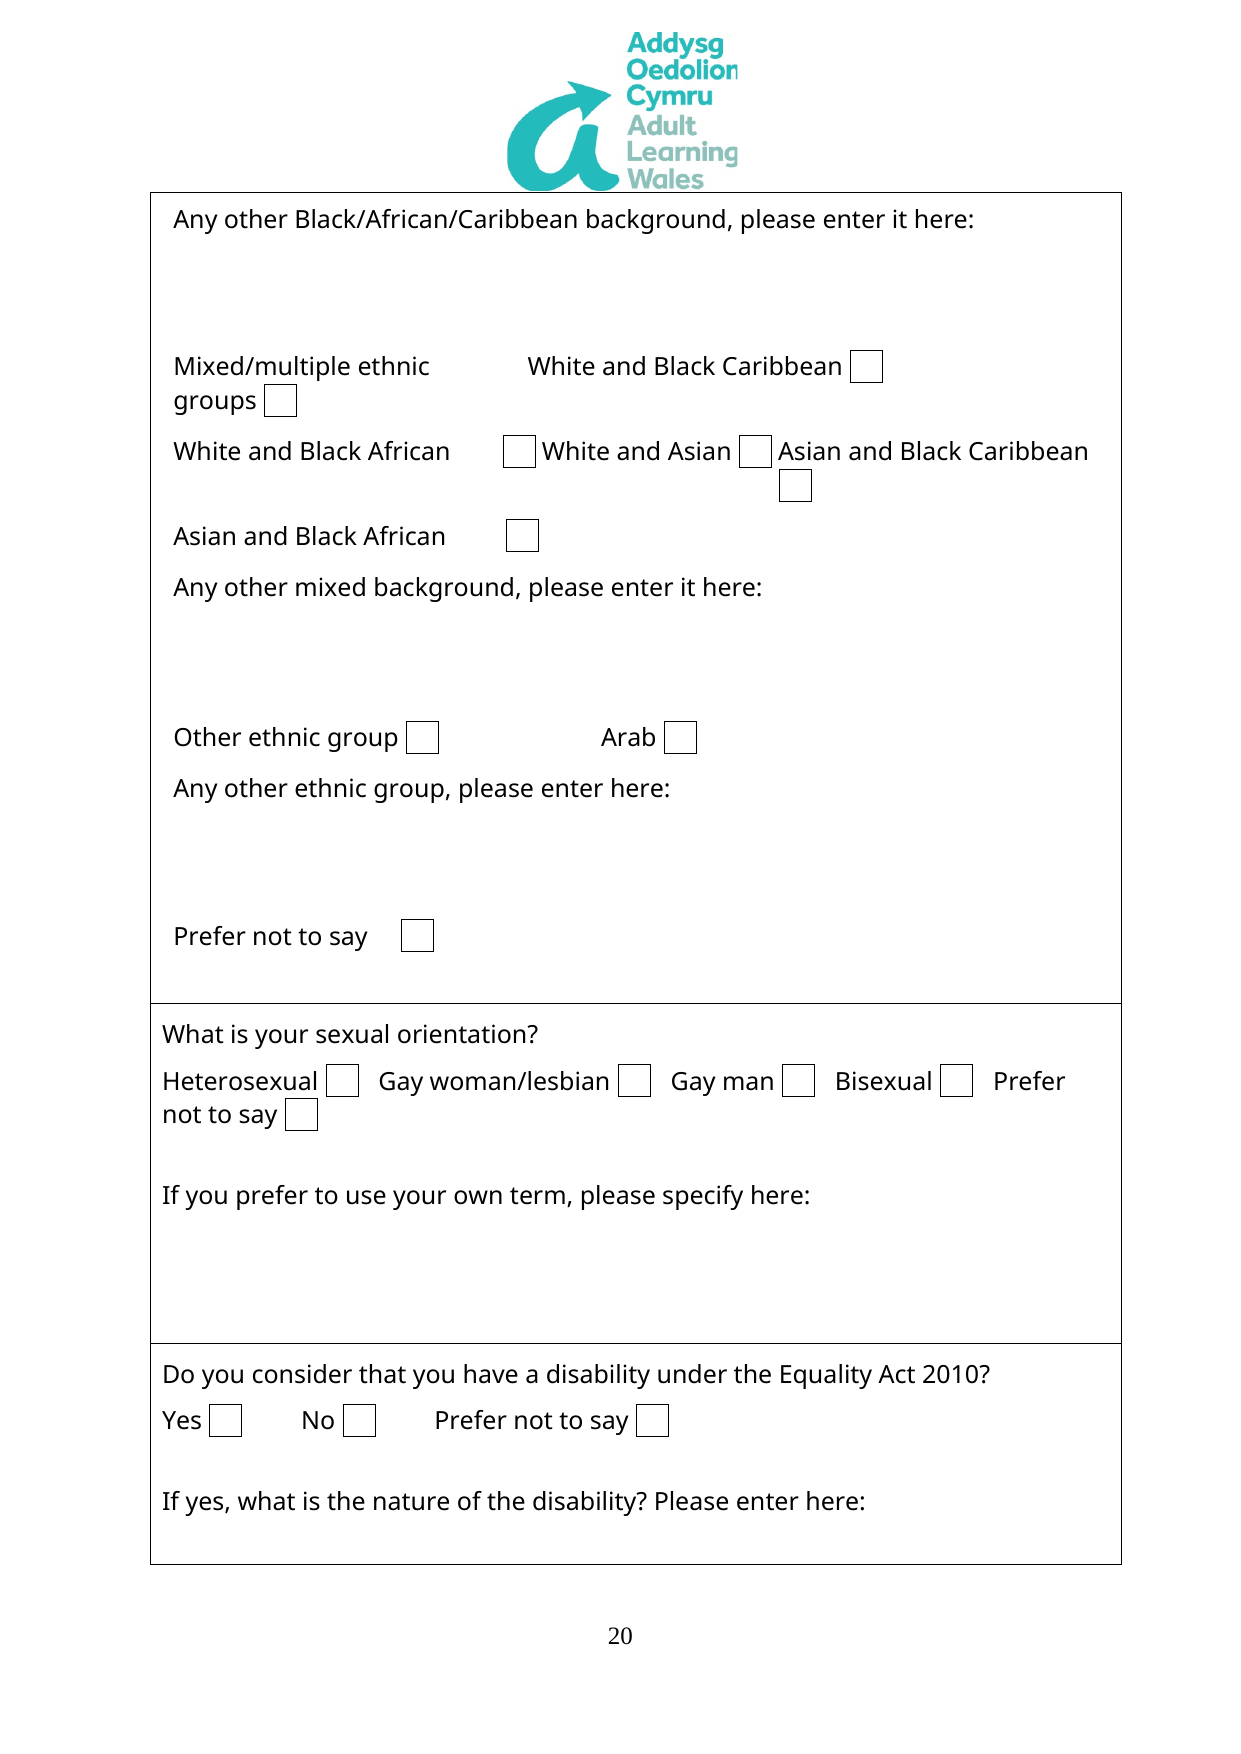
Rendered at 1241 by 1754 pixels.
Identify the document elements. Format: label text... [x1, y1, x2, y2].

table_cell Race and Nationality [151, 193, 1121, 1003]
picture [506, 32, 738, 189]
table_cell What is your sexual orientation? Heterosexual Gay woman/lesbian Gay man Bisexual Prefer not to say If you prefer to use your own term, please specify here: [151, 1004, 1121, 1343]
